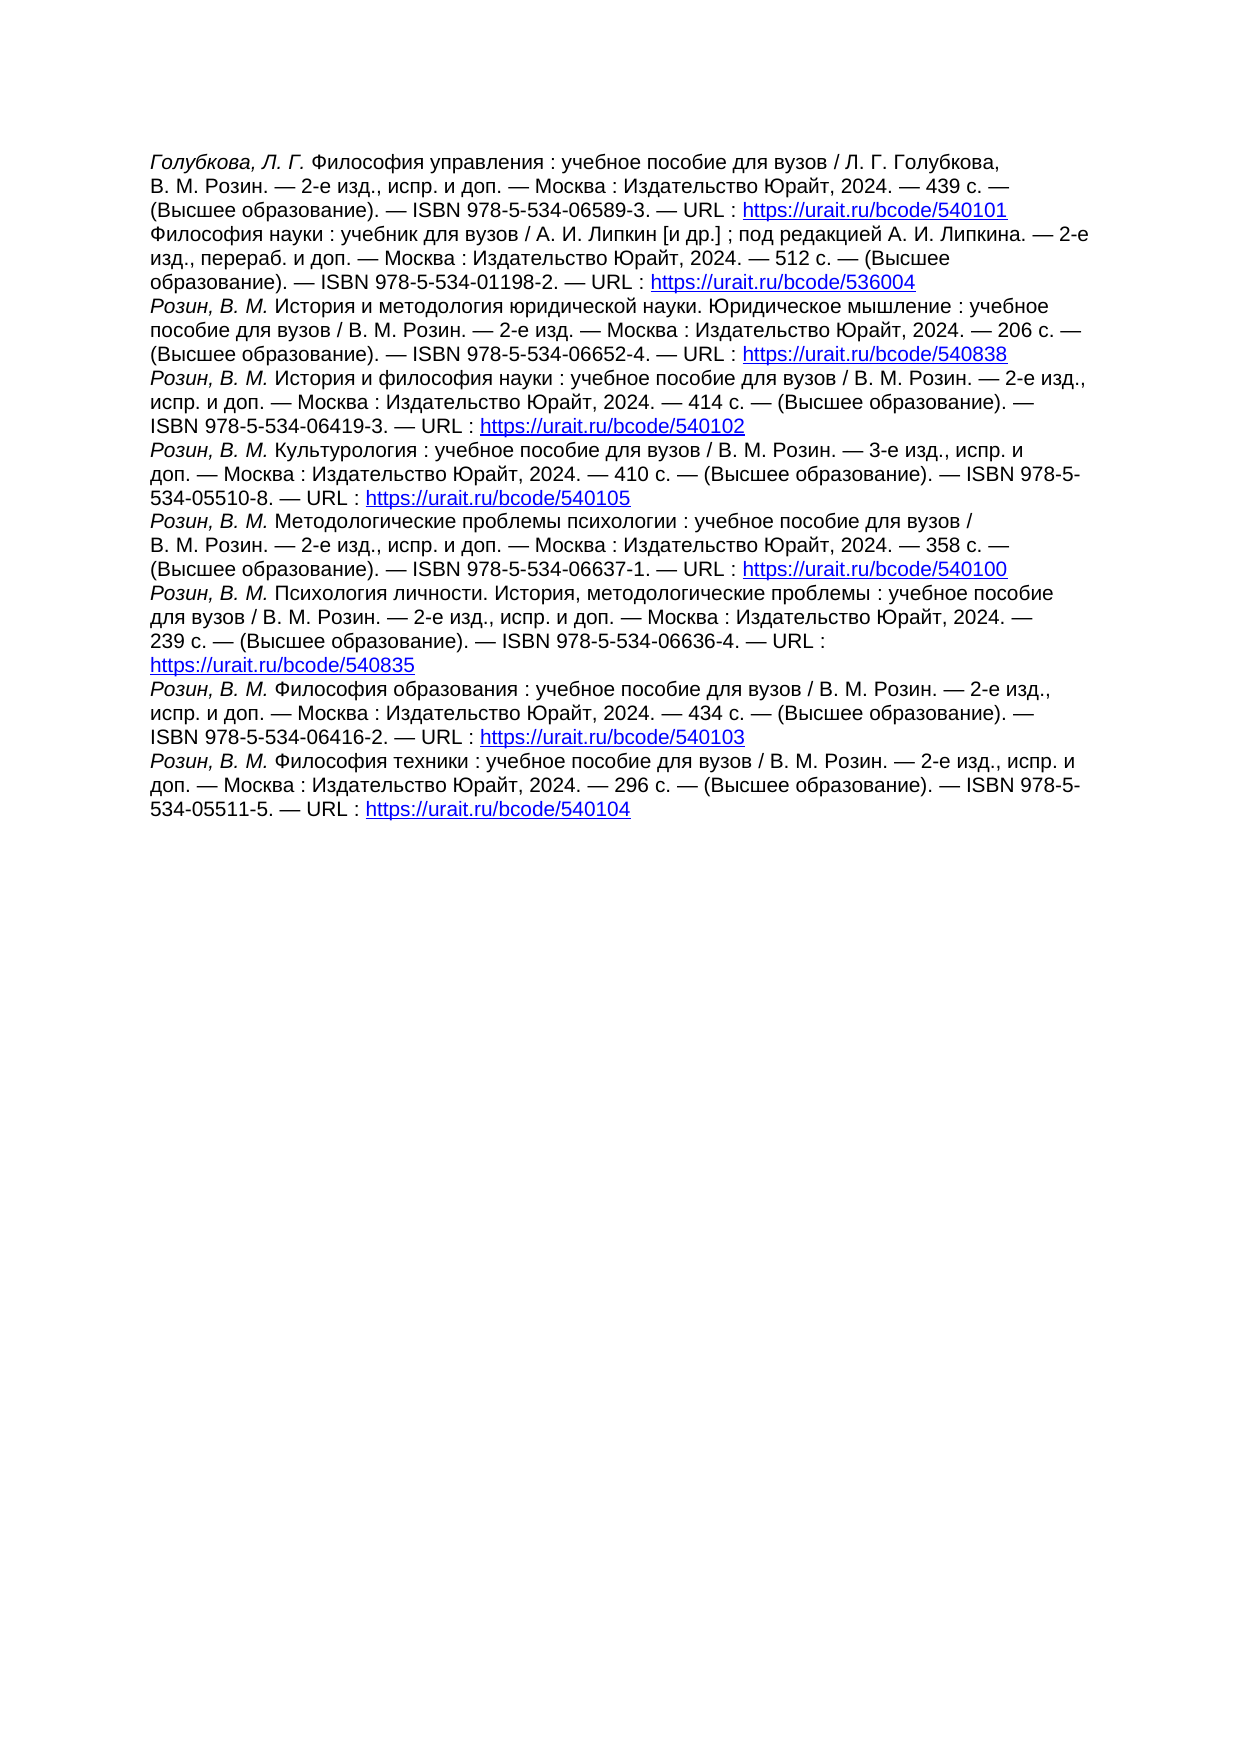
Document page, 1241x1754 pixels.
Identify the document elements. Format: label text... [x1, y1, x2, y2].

text Философия науки : учебник для вузов / А. И. Липкин [и др.] ; под редакцией А. И. Липкина. — 2-е изд., перераб. и доп. — Москва : Издательство Юрайт, 2024. — 512 с. — (Высшее образование). — ISBN 978-5-534-01198-2. — URL : https://urait.ru/bcode/536004 [150, 222, 1090, 294]
text Розин, В. М. Методологические проблемы психологии : учебное пособие для вузов / В. М. Розин. — 2-е изд., испр. и доп. — Москва : Издательство Юрайт, 2024. — 358 с. — (Высшее образование). — ISBN 978-5-534-06637-1. — URL : https://urait.ru/bcode/540100 [150, 509, 1090, 581]
text Розин, В. М. Психология личности. История, методологические проблемы : учебное пособие для вузов / В. М. Розин. — 2-е изд., испр. и доп. — Москва : Издательство Юрайт, 2024. — 239 с. — (Высшее образование). — ISBN 978-5-534-06636-4. — URL : https://urait.ru/bcode/540835 [150, 581, 1090, 677]
text Розин, В. М. История и методология юридической науки. Юридическое мышление : учебное пособие для вузов / В. М. Розин. — 2-е изд. — Москва : Издательство Юрайт, 2024. — 206 с. — (Высшее образование). — ISBN 978-5-534-06652-4. — URL : https://urait.ru/bcode/540838 [150, 294, 1090, 366]
text Голубкова, Л. Г. Философия управления : учебное пособие для вузов / Л. Г. Голубкова, В. М. Розин. — 2-е изд., испр. и доп. — Москва : Издательство Юрайт, 2024. — 439 с. — (Высшее образование). — ISBN 978-5-534-06589-3. — URL : https://urait.ru/bcode/540101 [150, 150, 1090, 222]
text Розин, В. М. Философия техники : учебное пособие для вузов / В. М. Розин. — 2-е изд., испр. и доп. — Москва : Издательство Юрайт, 2024. — 296 с. — (Высшее образование). — ISBN 978-5-534-05511-5. — URL : https://urait.ru/bcode/540104 [150, 749, 1090, 821]
text Розин, В. М. Культурология : учебное пособие для вузов / В. М. Розин. — 3-е изд., испр. и доп. — Москва : Издательство Юрайт, 2024. — 410 с. — (Высшее образование). — ISBN 978-5-534-05510-8. — URL : https://urait.ru/bcode/540105 [150, 437, 1090, 509]
text Розин, В. М. История и философия науки : учебное пособие для вузов / В. М. Розин. — 2-е изд., испр. и доп. — Москва : Издательство Юрайт, 2024. — 414 с. — (Высшее образование). — ISBN 978-5-534-06419-3. — URL : https://urait.ru/bcode/540102 [150, 366, 1090, 437]
text Розин, В. М. Философия образования : учебное пособие для вузов / В. М. Розин. — 2-е изд., испр. и доп. — Москва : Издательство Юрайт, 2024. — 434 с. — (Высшее образование). — ISBN 978-5-534-06416-2. — URL : https://urait.ru/bcode/540103 [150, 677, 1090, 749]
